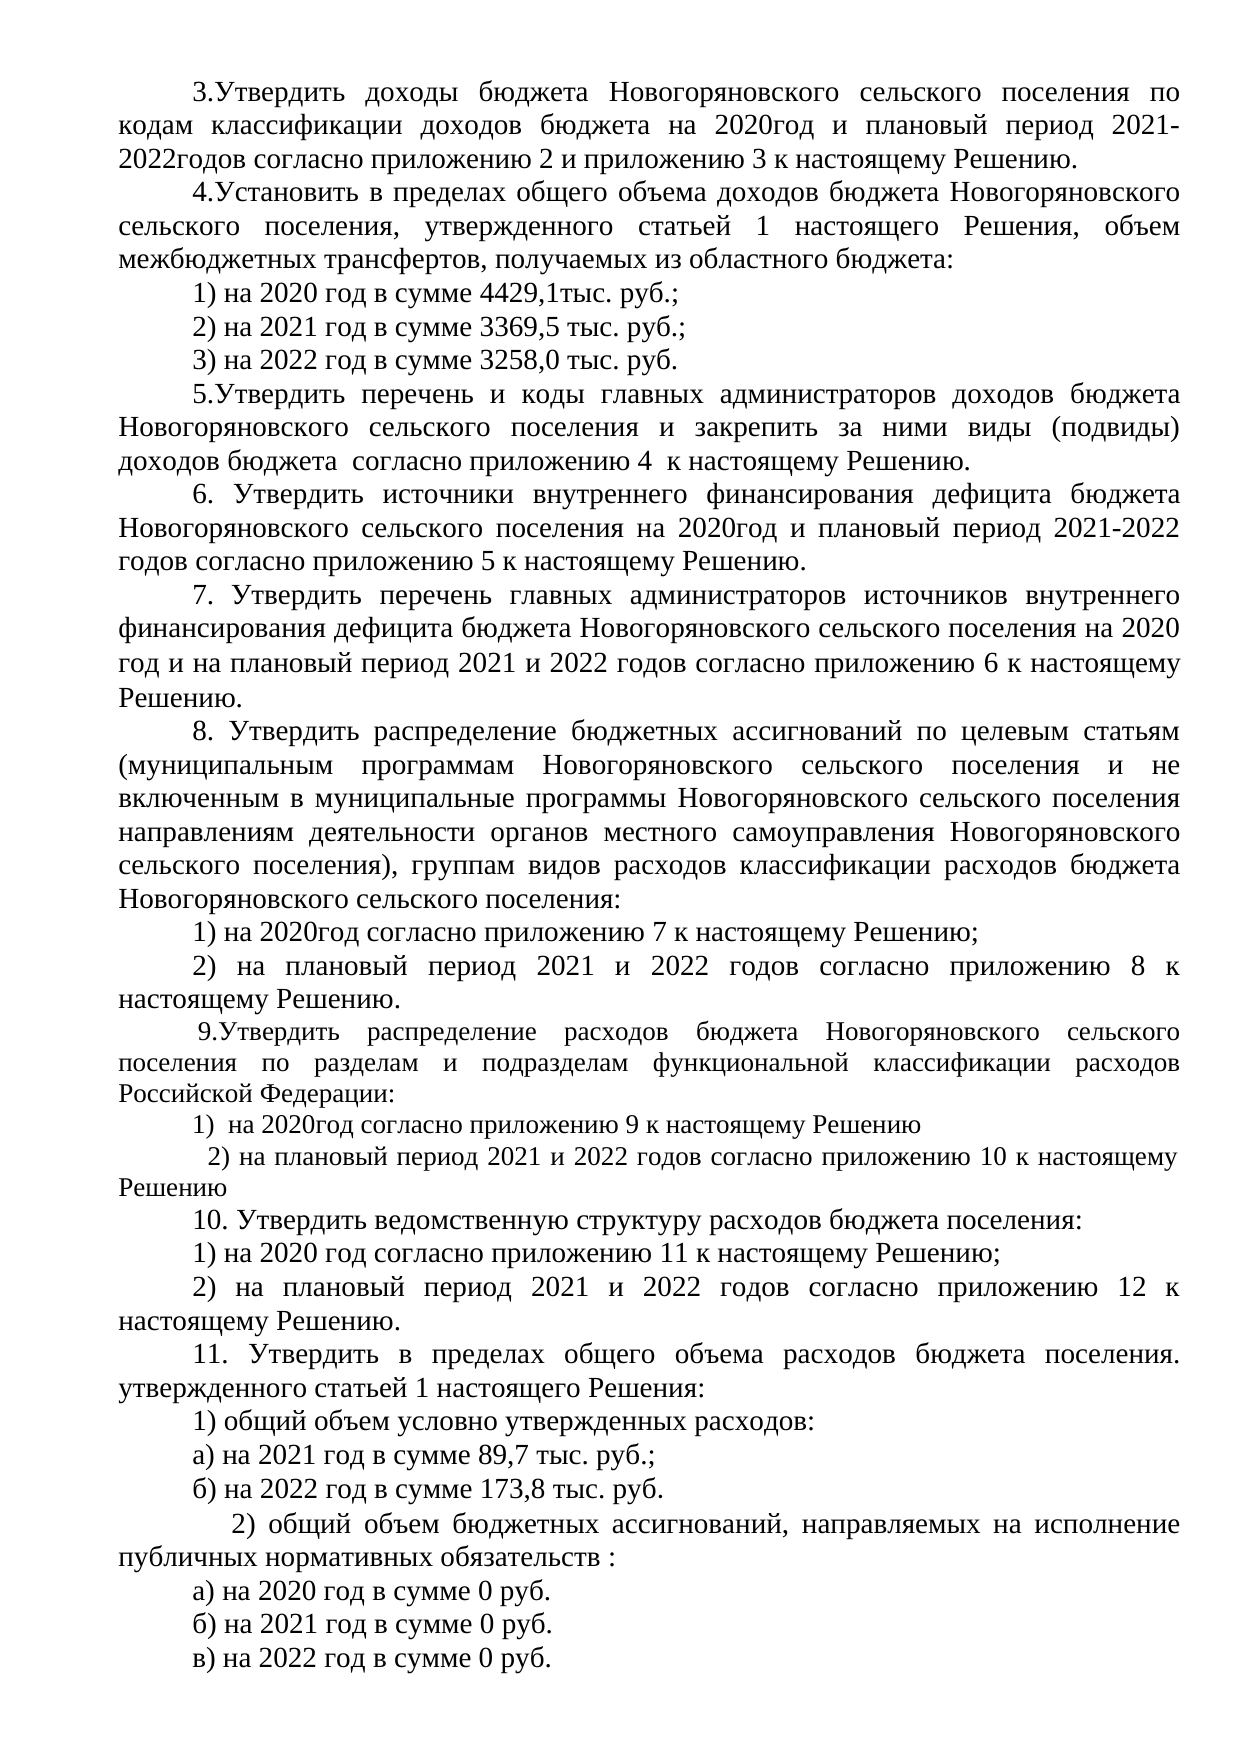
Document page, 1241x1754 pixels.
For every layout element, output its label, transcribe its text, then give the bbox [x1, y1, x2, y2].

text 2) общий объем бюджетных ассигнований, направляемых на исполнение публичных нормативных обязательств : [118, 1506, 1181, 1573]
text 2) на плановый период 2021 и 2022 годов согласно приложению 8 к настоящему Решению. [118, 948, 1181, 1015]
text 6. Утвердить источники внутреннего финансирования дефицита бюджета Новогоряновского сельского поселения на 2020год и плановый период 2021-2022 годов согласно приложению 5 к настоящему Решению. [118, 476, 1181, 577]
text 1) на 2020год согласно приложению 9 к настоящему Решению [118, 1108, 1181, 1140]
text 10. Утвердить ведомственную структуру расходов бюджета поселения: [118, 1202, 1181, 1236]
text а) на 2021 год в сумме 89,7 тыс. руб.; [118, 1437, 1181, 1470]
text в) на 2022 год в сумме 0 руб. [118, 1640, 1181, 1674]
text 3) на 2022 год в сумме 3258,0 тыс. руб. [118, 342, 1181, 376]
text 4.Установить в пределах общего объема доходов бюджета Новогоряновского сельского поселения, утвержденного статьей 1 настоящего Решения, объем межбюджетных трансфертов, получаемых из областного бюджета: [118, 174, 1181, 275]
text б) на 2022 год в сумме 173,8 тыс. руб. [118, 1470, 1181, 1506]
text б) на 2021 год в сумме 0 руб. [118, 1607, 1181, 1640]
text 2) на плановый период 2021 и 2022 годов согласно приложению 10 к настоящему Решению [118, 1140, 1181, 1202]
text 1) общий объем условно утвержденных расходов: [118, 1403, 1181, 1437]
text 2) на плановый период 2021 и 2022 годов согласно приложению 12 к настоящему Решению. [118, 1269, 1181, 1336]
text 2) на 2021 год в сумме 3369,5 тыс. руб.; [118, 309, 1181, 342]
text 8. Утвердить распределение бюджетных ассигнований по целевым статьям (муниципальным программам Новогоряновского сельского поселения и не включенным в муниципальные программы Новогоряновского сельского поселения направлениям деятельности органов местного самоуправления Новогоряновского сельского поселения), группам видов расходов классификации расходов бюджета Новогоряновского сельского поселения: [118, 713, 1181, 914]
text 7. Утвердить перечень главных администраторов источников внутреннего финансирования дефицита бюджета Новогоряновского сельского поселения на 2020 год и на плановый период 2021 и 2022 годов согласно приложению 6 к настоящему Решению. [118, 577, 1181, 713]
text 1) на 2020год согласно приложению 7 к настоящему Решению; [118, 914, 1181, 948]
text 1) на 2020 год в сумме 4429,1тыс. руб.; [118, 275, 1181, 309]
text 1) на 2020 год согласно приложению 11 к настоящему Решению; [118, 1236, 1181, 1269]
text 3.Утвердить доходы бюджета Новогоряновского сельского поселения по кодам классификации доходов бюджета на 2020год и плановый период 2021-2022годов согласно приложению 2 и приложению 3 к настоящему Решению. [118, 74, 1181, 174]
text а) на 2020 год в сумме 0 руб. [118, 1573, 1181, 1607]
text 9.Утвердить распределение расходов бюджета Новогоряновского сельского поселения по разделам и подразделам функциональной классификации расходов Российской Федерации: [118, 1015, 1181, 1108]
text 5.Утвердить перечень и коды главных администраторов доходов бюджета Новогоряновского сельского поселения и закрепить за ними виды (подвиды) доходов бюджета согласно приложению 4 к настоящему Решению. [118, 376, 1181, 476]
text 11. Утвердить в пределах общего объема расходов бюджета поселения. утвержденного статьей 1 настоящего Решения: [118, 1336, 1181, 1403]
